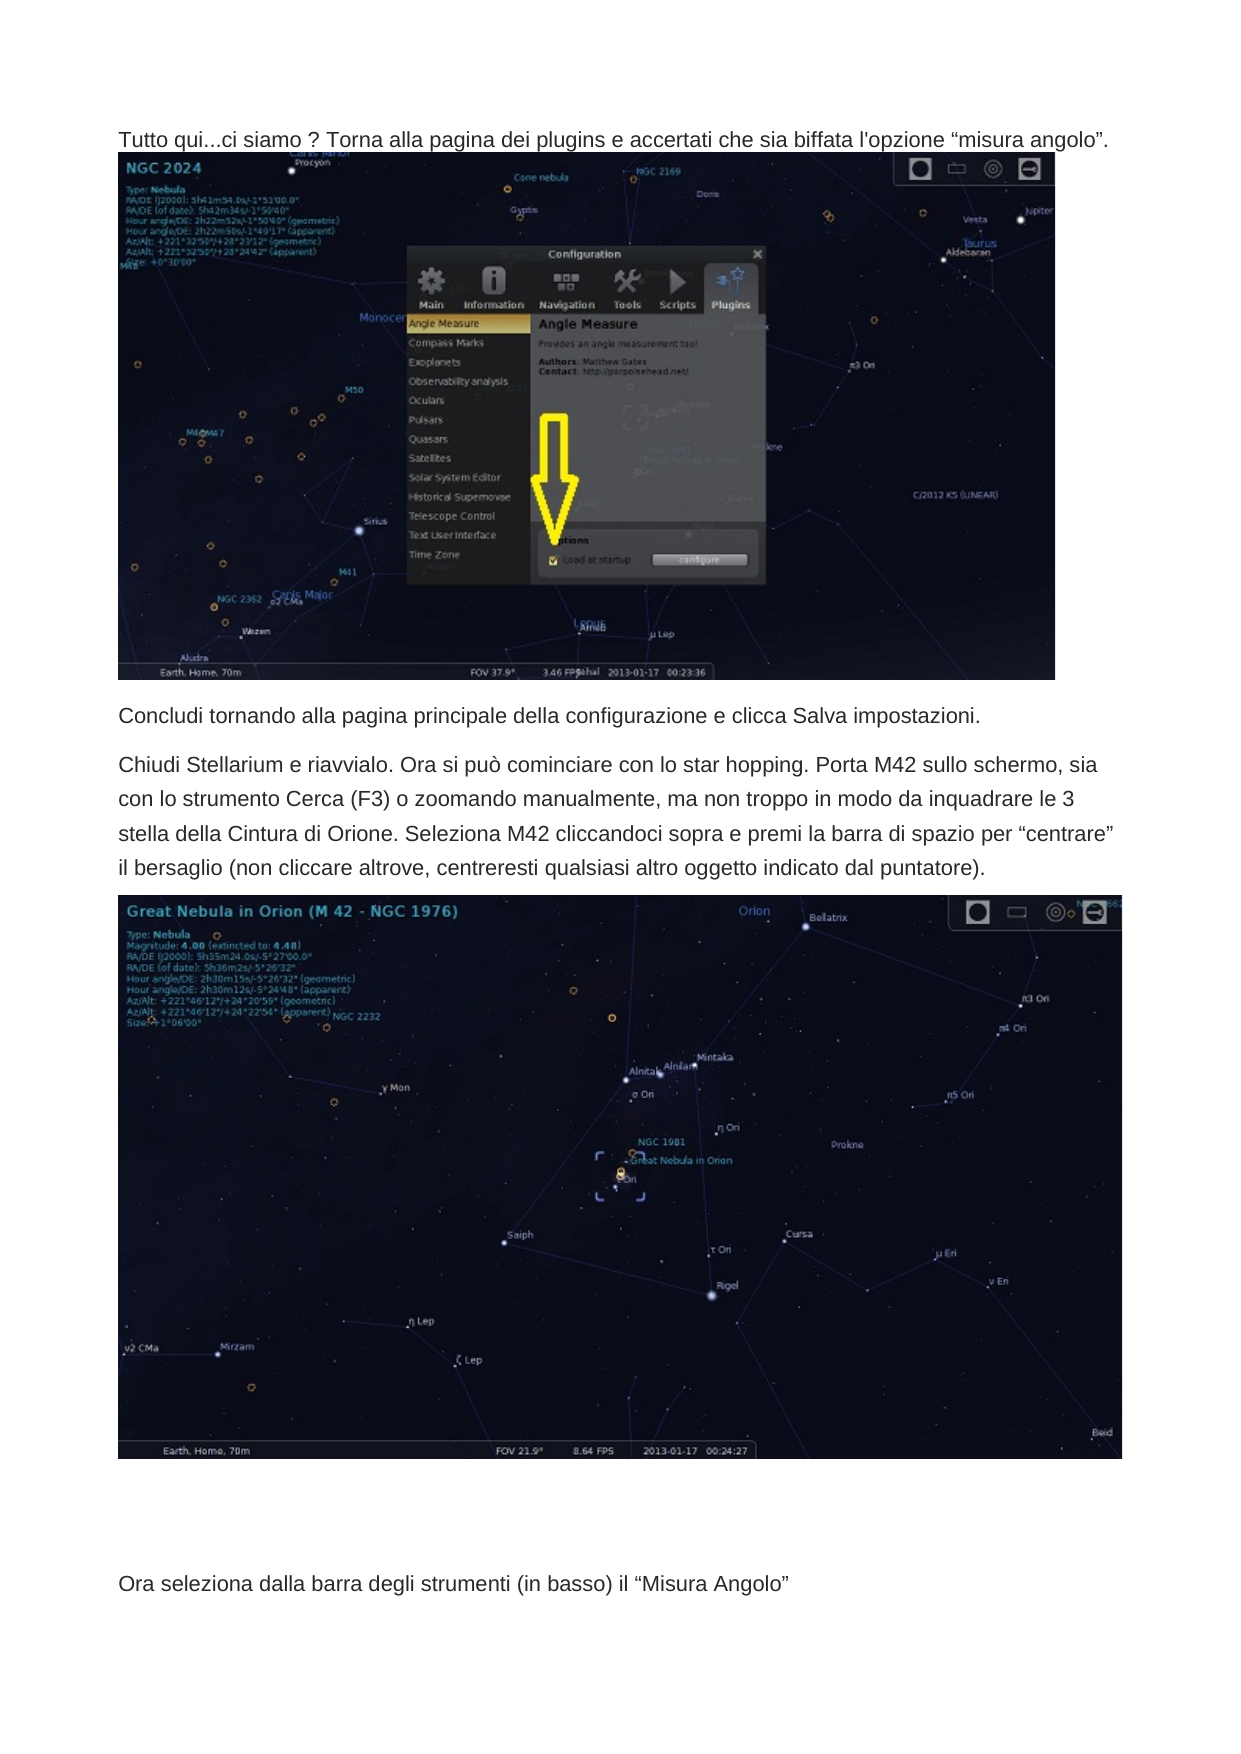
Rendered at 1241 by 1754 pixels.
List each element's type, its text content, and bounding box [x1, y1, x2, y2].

picture [118, 895, 1123, 1459]
text Ora seleziona dalla barra degli strumenti (in basso) il “Misura Angolo” Tira una linea dalla più vicina stella visibile ad occhio nudo (in questo esempio Alnitak, la stella a sinistra nella cintura di Orione) fino a M42. Con il “vero” telescopio metti Alnitak nell’oculare a largo campo (usando cercatore ottico, Telrad o quello che hai..) mettendola a fuoco ed al centro del campo visivo. [118, 1459, 1122, 1596]
text Concludi tornando alla pagina principale della configurazione e clicca Salva impostazioni. [118, 694, 1122, 728]
text Chiudi Stellarium e riavvialo. Ora si può cominciare con lo star hopping. Porta M42 sullo schermo, sia con lo strumento Cerca (F3) o zoomando manualmente, ma non troppo in modo da inquadrare le 3 stella della Cintura di Orione. Seleziona M42 cliccandoci sopra e premi la barra di spazio per “centrare” il bersaglio (non cliccare altrove, centreresti qualsiasi altro oggetto indicato dal puntatore). [118, 743, 1122, 880]
picture [118, 152, 1056, 680]
